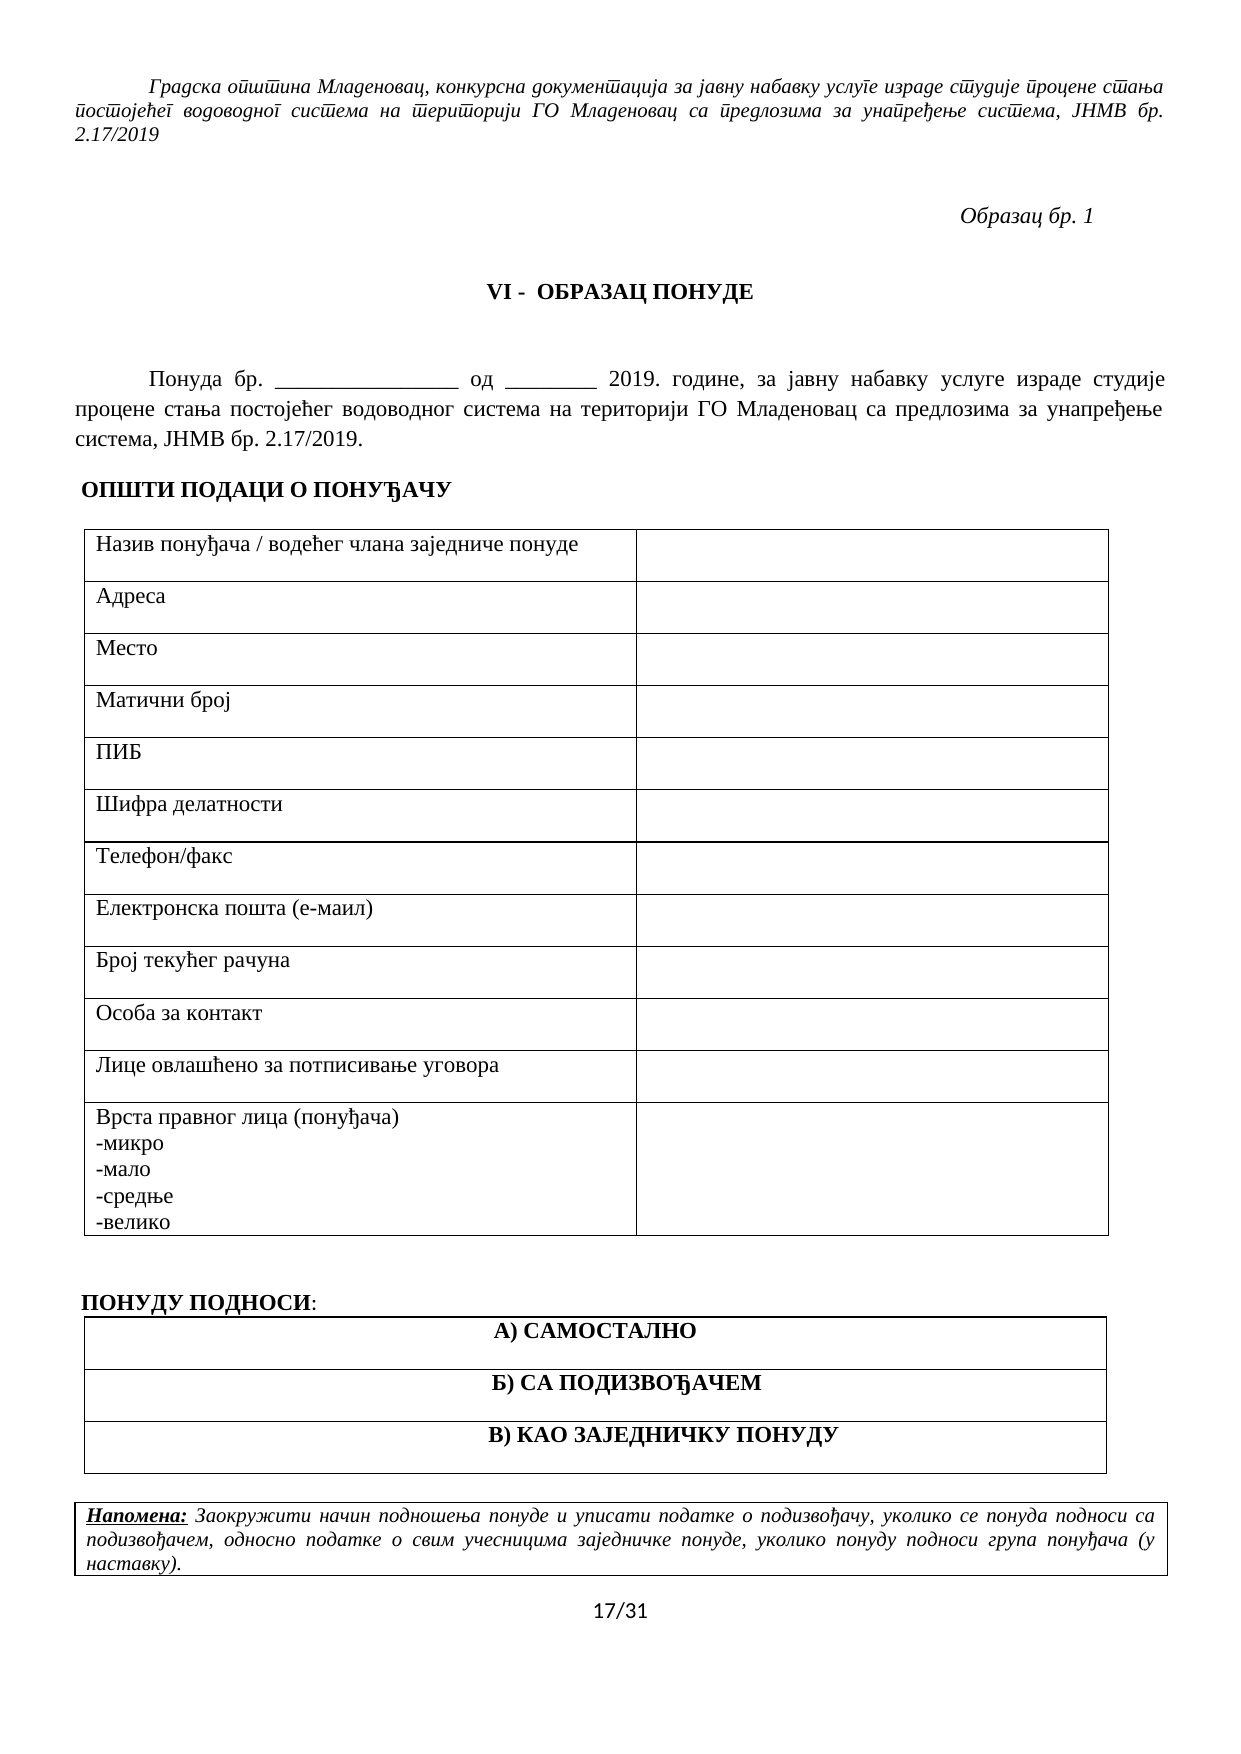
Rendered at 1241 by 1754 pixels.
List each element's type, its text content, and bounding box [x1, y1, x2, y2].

text Понуда бр. ________________ од ________ 2019. године, за јавну набавку услуге израде студије процене стања постојећег водоводног система на територији ГО Младеновац са предлозима за унапређење система, ЈНМВ бр. 2.17/2019. [75, 365, 1165, 451]
table_cell Телефон/факс [85, 843, 636, 893]
table_cell [637, 634, 1108, 685]
table_cell Број текућег рачуна [85, 947, 636, 998]
table_cell Врста правног лица (понуђача) -микро -мало -средње -велико [85, 1103, 636, 1234]
table_cell Место [85, 634, 636, 685]
subtitle VI - ОБРАЗАЦ ПОНУДЕ [75, 278, 1165, 305]
text ПОНУДУ ПОДНОСИ: [75, 1288, 1165, 1316]
table_cell Матични број [85, 686, 636, 737]
table_cell Шифра делатности [85, 790, 636, 841]
table_header Назив понуђача / водећег члана заједниче понуде [85, 530, 636, 581]
table_cell [637, 790, 1108, 841]
table_cell Особа за контакт [85, 999, 636, 1050]
table_cell Адреса [85, 582, 636, 633]
table_cell [637, 1103, 1108, 1234]
table_header [637, 530, 1108, 581]
table_header Напомена: Заокружити начин подношења понуде и уписати податке о подизвођачу, уколико се понуда подноси са подизвођачем, односно податке о свим учесницима заједничке понуде, уколико понуду подноси група понуђача (у наставку). [76, 1503, 1167, 1575]
table_cell [637, 582, 1108, 633]
table_cell Лице овлашћено за потписивање уговора [85, 1051, 636, 1102]
table_cell [637, 738, 1108, 789]
text Образац бр. 1 [75, 202, 1165, 228]
table_cell В) КАО ЗАЈЕДНИЧКУ ПОНУДУ [85, 1422, 1106, 1473]
table_cell ПИБ [85, 738, 636, 789]
table_cell Б) СА ПОДИЗВОЂАЧЕМ [85, 1370, 1106, 1421]
text ОПШТИ ПОДАЦИ О ПОНУЂАЧУ [75, 476, 1165, 502]
table_cell [637, 1051, 1108, 1102]
table_cell [637, 947, 1108, 998]
table_cell [637, 843, 1108, 893]
table_cell [637, 999, 1108, 1050]
table_cell Електронска пошта (е-маил) [85, 895, 636, 946]
table_header А) САМОСТАЛНО [85, 1318, 1106, 1368]
table_cell [637, 895, 1108, 946]
table_cell [637, 686, 1108, 737]
